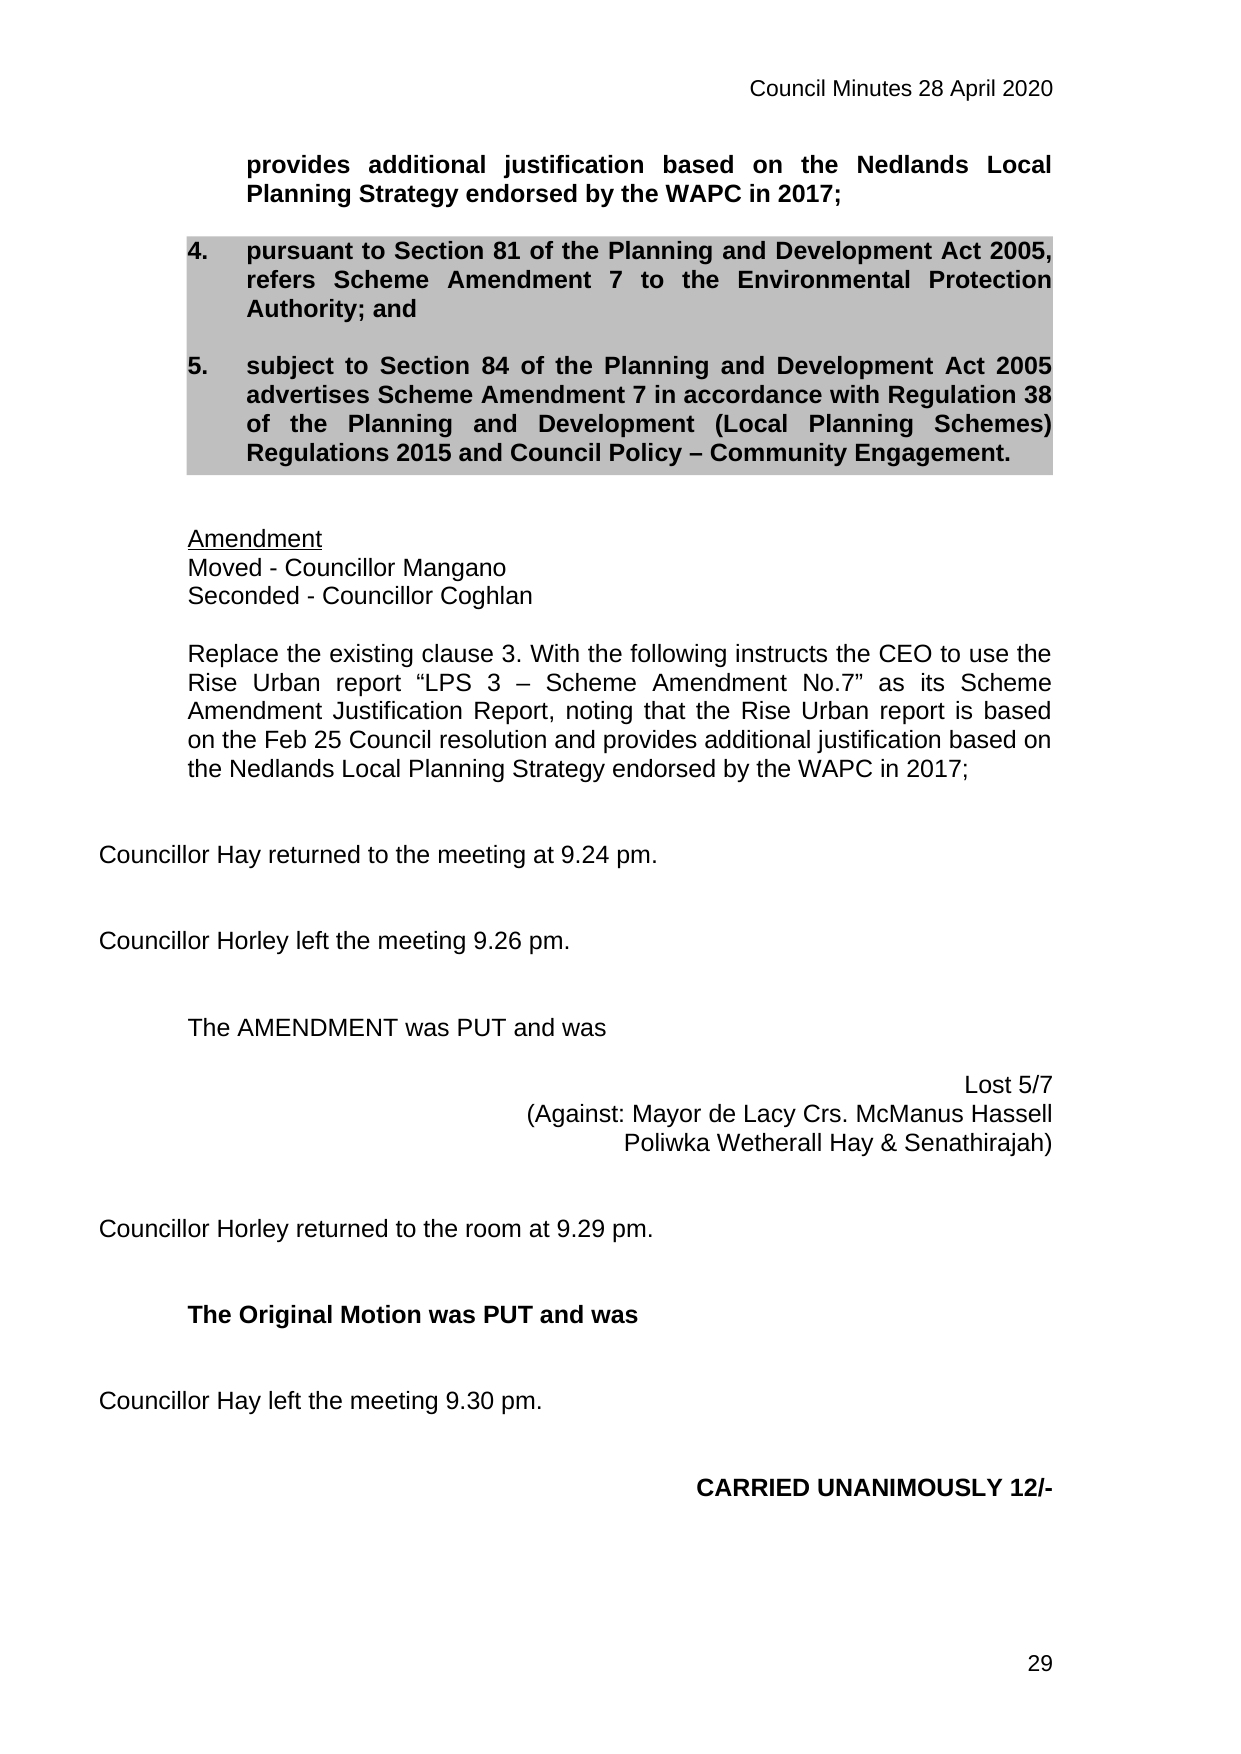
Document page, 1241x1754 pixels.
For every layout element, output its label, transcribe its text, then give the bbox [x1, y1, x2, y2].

list Councillor Horley returned to the room at 9.29 pm. [98, 1214, 1053, 1242]
text Moved - Councillor Mangano [187, 552, 1053, 581]
text Lost 5/7 [187, 1070, 1053, 1099]
text The AMENDMENT was PUT and was [187, 1012, 1053, 1041]
text Amendment [187, 524, 1053, 552]
list pursuant to Section 81 of the Planning and Development Act 2005, refers Scheme Amendment 7 to the Environmental Protection Authority; and [187, 236, 1053, 322]
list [187, 150, 1053, 207]
text Poliwka Wetherall Hay & Senathirajah) [187, 1127, 1053, 1156]
text Replace the existing clause 3. With the following instructs the CEO to use the Rise Urban report “LPS 3 – Scheme Amendment No.7” as its Scheme Amendment Justification Report, noting that the Rise Urban report is based on the Feb 25 Council resolution and provides additional justification based on the Nedlands Local Planning Strategy endorsed by the WAPC in 2017; [187, 639, 1053, 782]
text Councillor Hay returned to the meeting at 9.24 pm. [98, 840, 1053, 869]
text (Against: Mayor de Lacy Crs. McManus Hassell [187, 1099, 1053, 1127]
list Councillor Hay left the meeting 9.30 pm. [98, 1386, 1053, 1415]
list subject to Section 84 of the Planning and Development Act 2005 advertises Scheme Amendment 7 in accordance with Regulation 38 of the Planning and Development (Local Planning Schemes) Regulations 2015 and Council Policy – Community Engagement. [187, 351, 1053, 466]
text CARRIED UNANIMOUSLY 12/- [187, 1472, 1053, 1501]
list The Original Motion was PUT and was [187, 1300, 1053, 1329]
text Councillor Horley left the meeting 9.26 pm. [98, 926, 1053, 955]
text Seconded - Councillor Coghlan [187, 581, 1053, 610]
